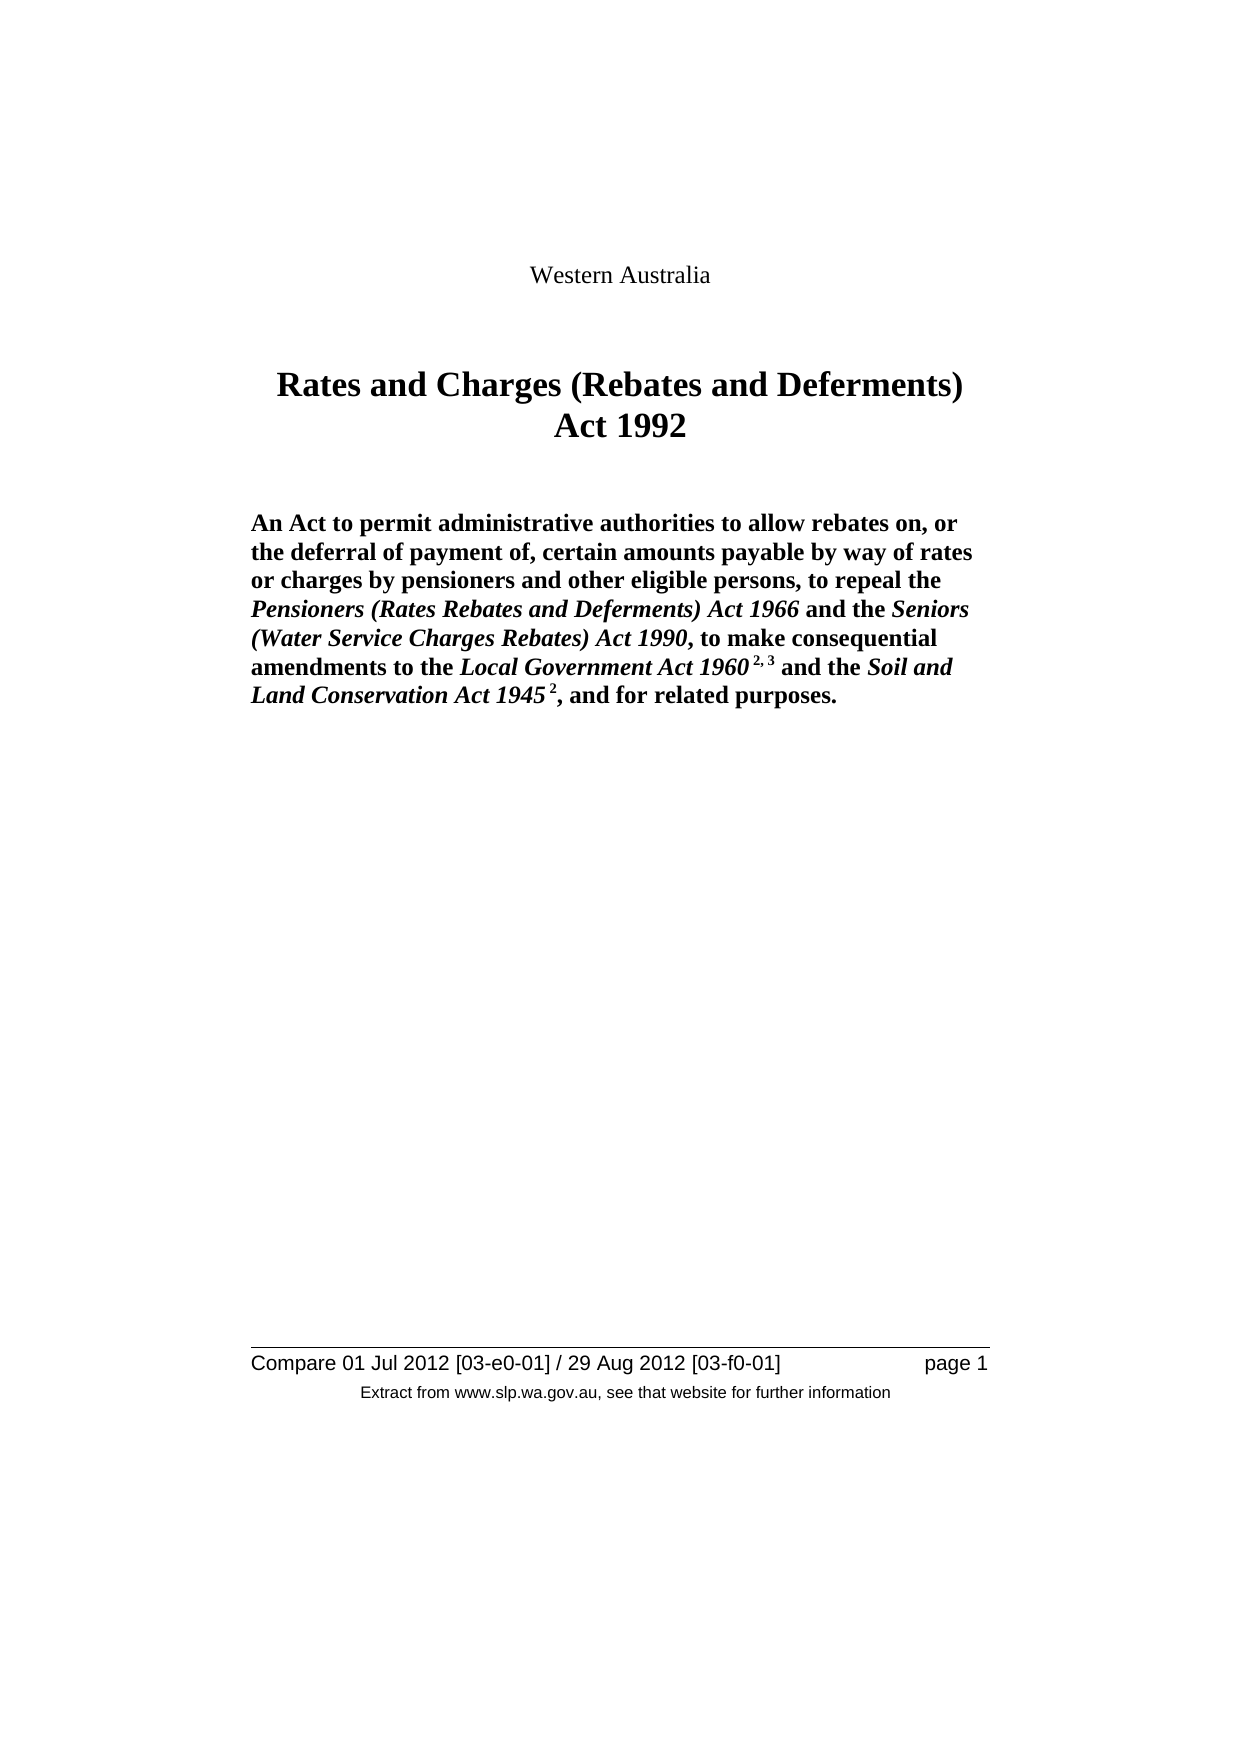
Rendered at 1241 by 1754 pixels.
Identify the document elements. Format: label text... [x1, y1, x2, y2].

title An Act to permit administrative authorities to allow rebates on, or the deferral of payment of, certain amounts payable by way of rates or charges by pensioners and other eligible persons, to repeal the Pensioners (Rates Rebates and Deferments) Act 1966 and the Seniors (Water Service Charges Rebates) Act 1990, to make consequential amendments to the Local Government Act 1960 2, 3 and the Soil and Land Conservation Act 1945 2, and for related purposes. [251, 508, 990, 709]
text Western Australia [251, 260, 990, 289]
text Rates and Charges (Rebates and Deferments) Act 1992 [251, 364, 990, 445]
